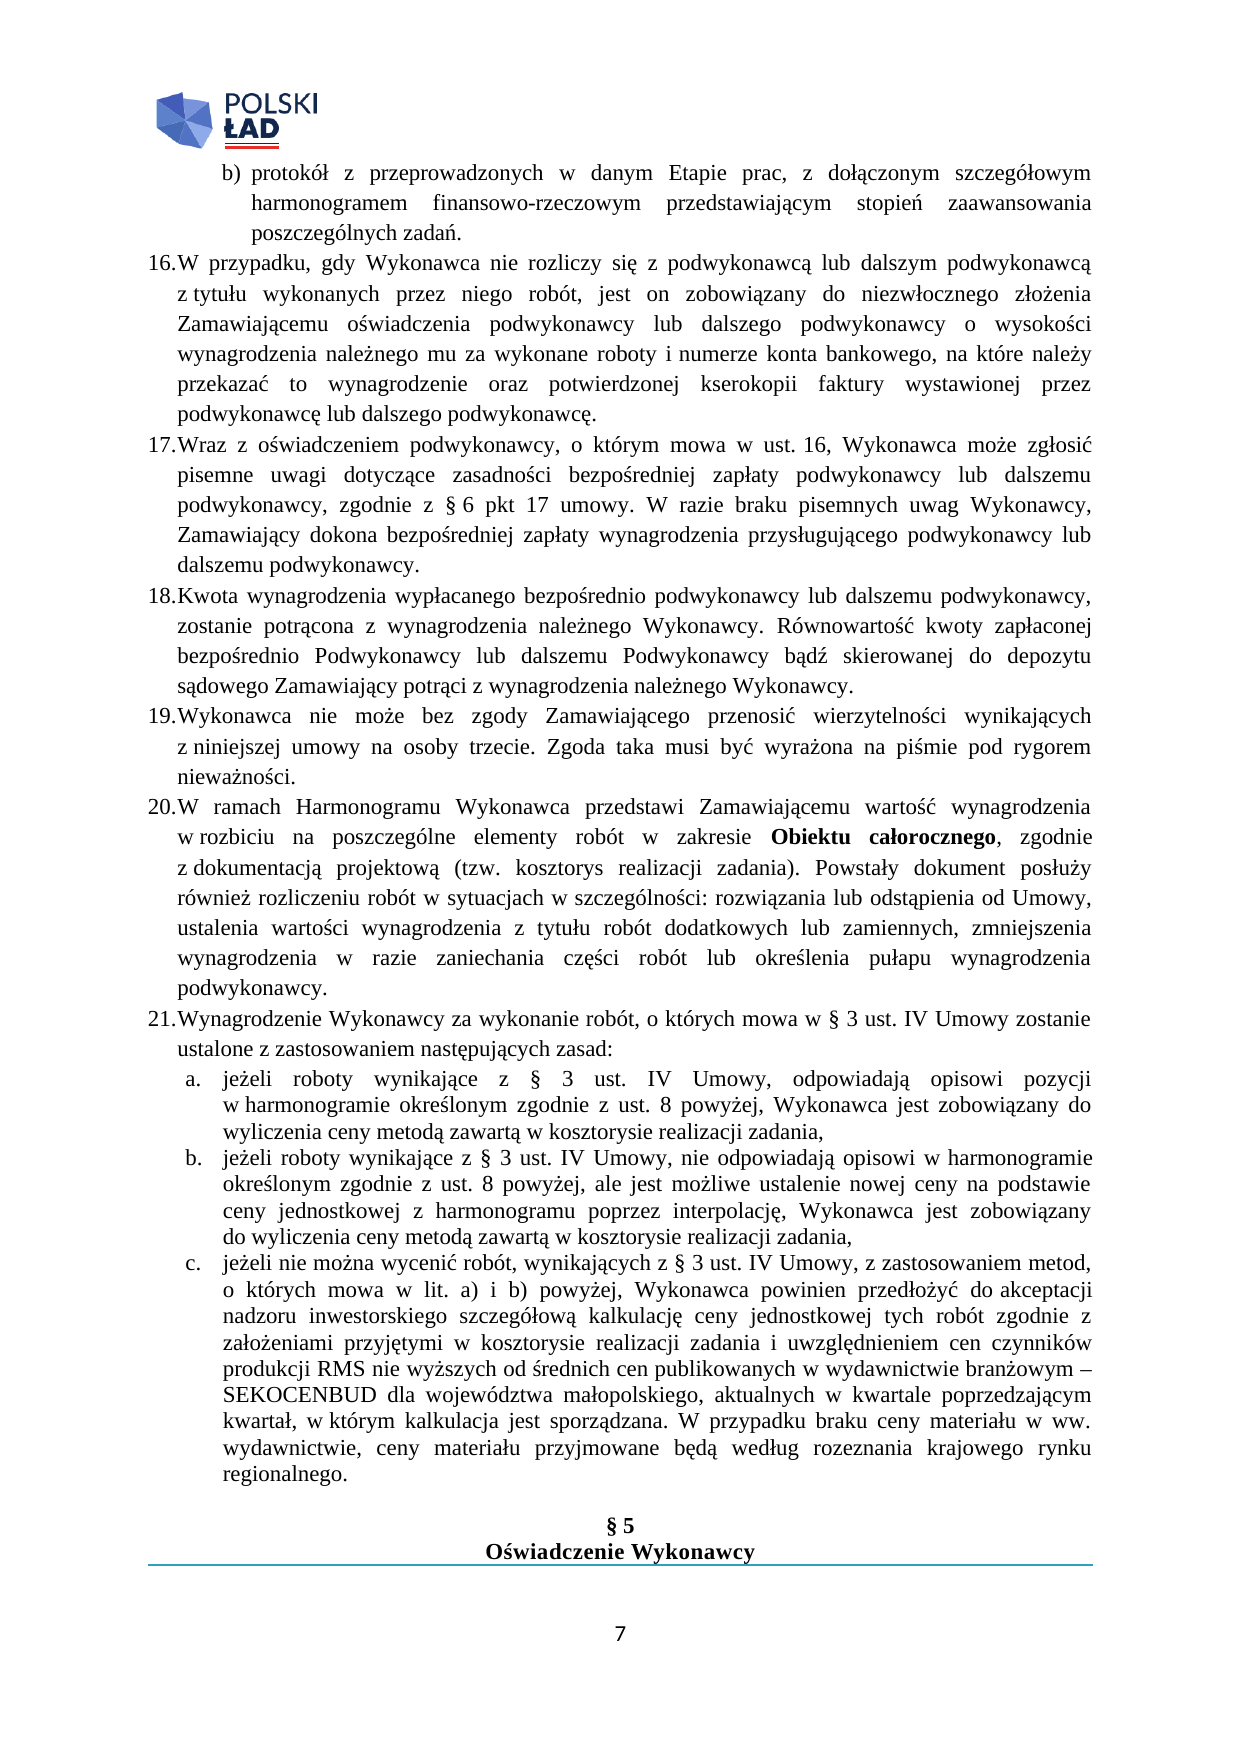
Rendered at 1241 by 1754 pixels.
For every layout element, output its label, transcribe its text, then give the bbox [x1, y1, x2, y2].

list Wraz z oświadczeniem podwykonawcy, o którym mowa w ust. 16, Wykonawca może zgłosić pisemne uwagi dotyczące zasadności bezpośredniej zapłaty podwykonawcy lub dalszemu podwykonawcy, zgodnie z § 6 pkt 17 umowy. W razie braku pisemnych uwag Wykonawcy, Zamawiający dokona bezpośredniej zapłaty wynagrodzenia przysługującego podwykonawcy lub dalszemu podwykonawcy. [148, 431, 1093, 578]
list Wynagrodzenie Wykonawcy za wykonanie robót, o których mowa w § 3 ust. IV Umowy zostanie ustalone z zastosowaniem następujących zasad: [148, 1004, 1093, 1061]
list jeżeli roboty wynikające z § 3 ust. IV Umowy, odpowiadają opisowi pozycji w harmonogramie określonym zgodnie z ust. 8 powyżej, Wykonawca jest zobowiązany do wyliczenia ceny metodą zawartą w kosztorysie realizacji zadania, [185, 1065, 1093, 1144]
list W ramach Harmonogramu Wykonawca przedstawi Zamawiającemu wartość wynagrodzenia w rozbiciu na poszczególne elementy robót w zakresie Obiektu całorocznego, zgodnie z dokumentacją projektową (tzw. kosztorys realizacji zadania). Powstały dokument posłuży również rozliczeniu robót w sytuacjach w szczególności: rozwiązania lub odstąpienia od Umowy, ustalenia wartości wynagrodzenia z tytułu robót dodatkowych lub zamiennych, zmniejszenia wynagrodzenia w razie zaniechania części robót lub określenia pułapu wynagrodzenia podwykonawcy. [148, 793, 1093, 1001]
list jeżeli nie można wycenić robót, wynikających z § 3 ust. IV Umowy, z zastosowaniem metod, o których mowa w lit. a) i b) powyżej, Wykonawca powinien przedłożyć do akceptacji nadzoru inwestorskiego szczegółową kalkulację ceny jednostkowej tych robót zgodnie z założeniami przyjętymi w kosztorysie realizacji zadania i uwzględnieniem cen czynników produkcji RMS nie wyższych od średnich cen publikowanych w wydawnictwie branżowym – SEKOCENBUD dla województwa małopolskiego, aktualnych w kwartale poprzedzającym kwartał, w którym kalkulacja jest sporządzana. W przypadku braku ceny materiału w ww. wydawnictwie, ceny materiału przyjmowane będą według rozeznania krajowego rynku regionalnego. [185, 1249, 1093, 1487]
list protokół z przeprowadzonych w danym Etapie prac, z dołączonym szczegółowym harmonogramem finansowo-rzeczowym przedstawiającym stopień zaawansowania poszczególnych zadań. [222, 159, 1093, 246]
list Wykonawca nie może bez zgody Zamawiającego przenosić wierzytelności wynikających z niniejszej umowy na osoby trzecie. Zgoda taka musi być wyrażona na piśmie pod rygorem nieważności. [148, 702, 1093, 789]
picture [147, 73, 334, 159]
list W przypadku, gdy Wykonawca nie rozliczy się z podwykonawcą lub dalszym podwykonawcą z tytułu wykonanych przez niego robót, jest on zobowiązany do niezwłocznego złożenia Zamawiającemu oświadczenia podwykonawcy lub dalszego podwykonawcy o wysokości wynagrodzenia należnego mu za wykonane roboty i numerze konta bankowego, na które należy przekazać to wynagrodzenie oraz potwierdzonej kserokopii faktury wystawionej przez podwykonawcę lub dalszego podwykonawcę. [148, 249, 1093, 427]
text § 5 [148, 1512, 1093, 1538]
title Oświadczenie Wykonawcy [148, 1538, 1093, 1564]
list Kwota wynagrodzenia wypłacanego bezpośrednio podwykonawcy lub dalszemu podwykonawcy, zostanie potrącona z wynagrodzenia należnego Wykonawcy. Równowartość kwoty zapłaconej bezpośrednio Podwykonawcy lub dalszemu Podwykonawcy bądź skierowanej do depozytu sądowego Zamawiający potrąci z wynagrodzenia należnego Wykonawcy. [148, 582, 1093, 699]
list jeżeli roboty wynikające z § 3 ust. IV Umowy, nie odpowiadają opisowi w harmonogramie określonym zgodnie z ust. 8 powyżej, ale jest możliwe ustalenie nowej ceny na podstawie ceny jednostkowej z harmonogramu poprzez interpolację, Wykonawca jest zobowiązany do wyliczenia ceny metodą zawartą w kosztorysie realizacji zadania, [185, 1144, 1093, 1249]
